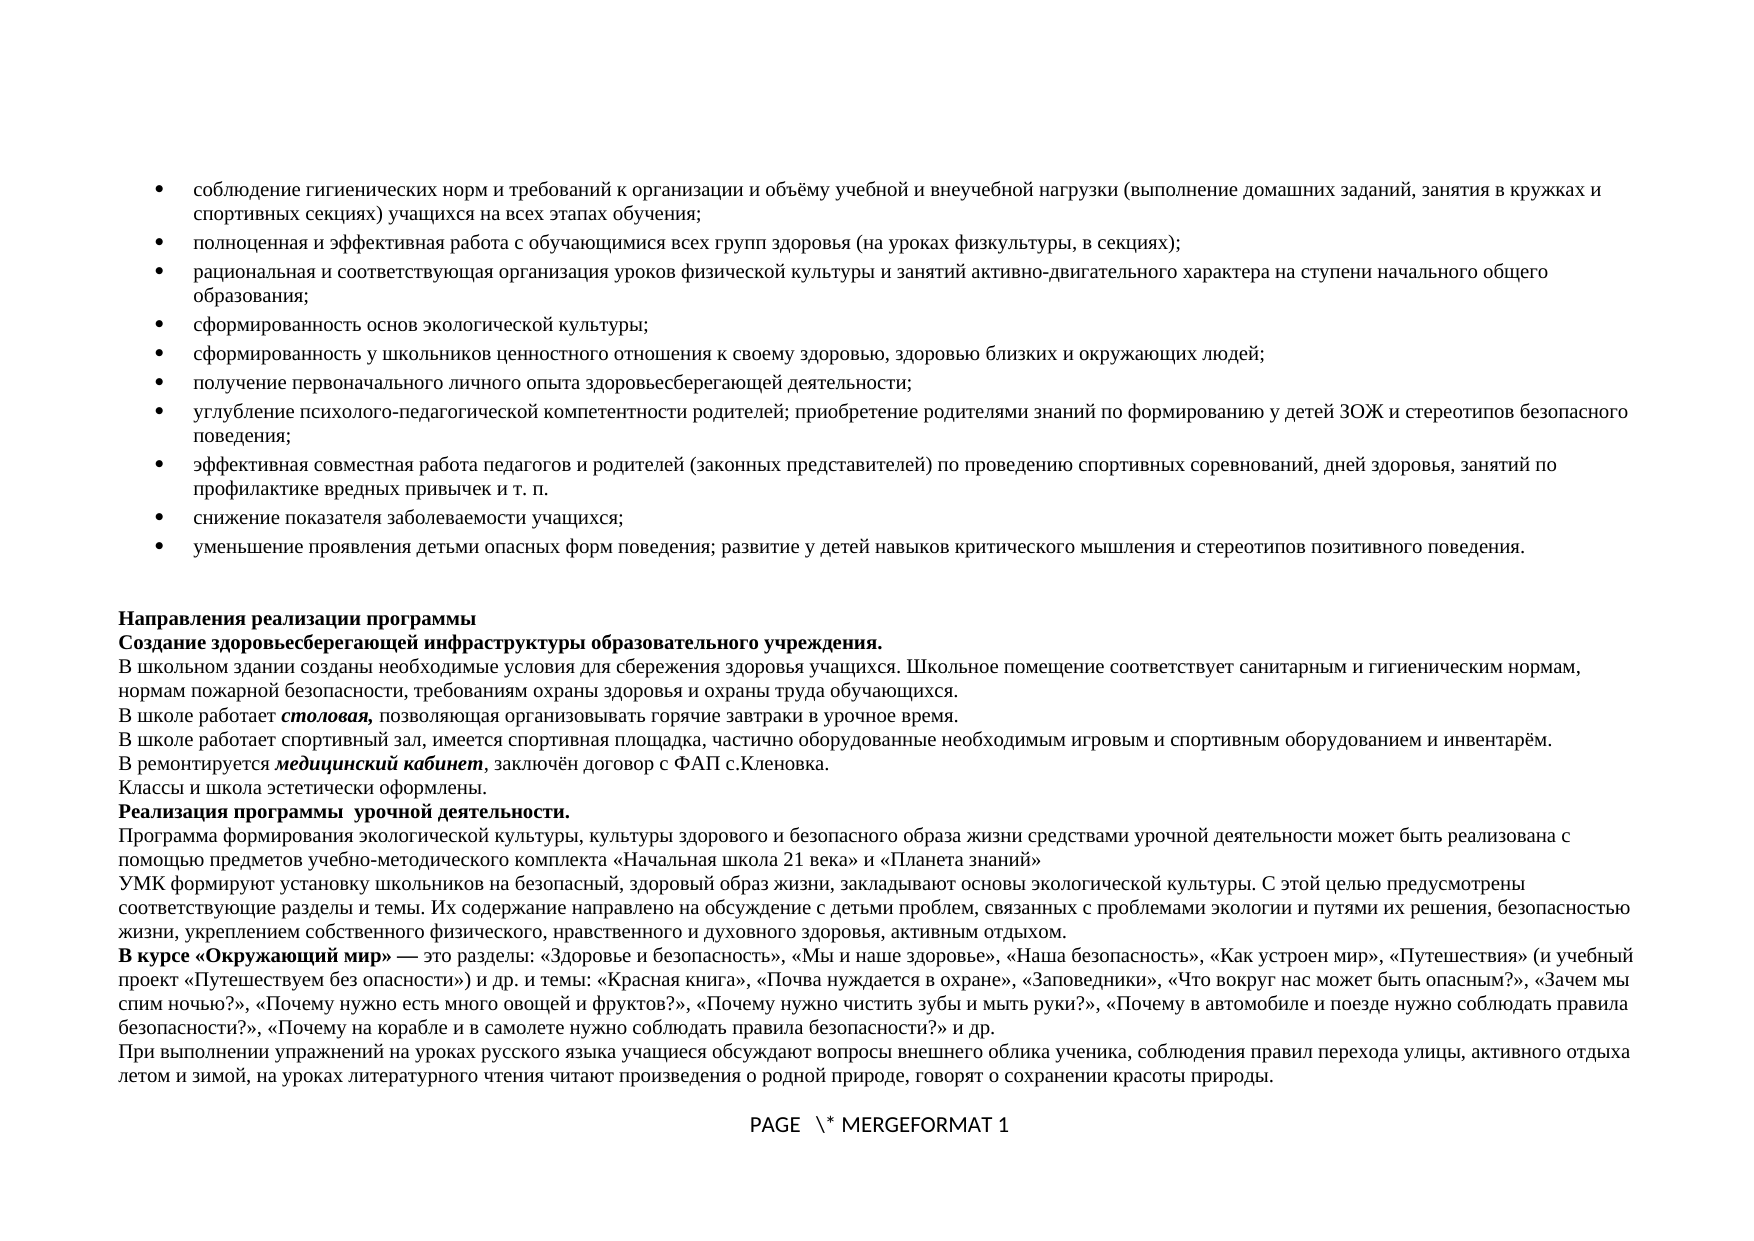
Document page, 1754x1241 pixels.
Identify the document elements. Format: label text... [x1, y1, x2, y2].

list рациональная и соответствующая организация уроков физической культуры и занятий активно-двигательного характера на ступени начального общего образования; [156, 259, 1636, 307]
list снижение показателя заболеваемости учащихся; [156, 505, 1636, 529]
text УМК формируют установку школьников на безопасный, здоровый образ жизни, закладывают основы экологической культуры. С этой целью предусмотрены соответствующие разделы и темы. Их содержание направлено на обсуждение с детьми проблем, связанных с проблемами экологии и путями их решения, безопасностью жизни, укреплением собственного физического, нравственного и духовного здоровья, активным отдыхом. [118, 871, 1636, 943]
text В курсе «Окружающий мир» — это разделы: «Здоровье и безопасность», «Мы и наше здоровье», «Наша безопасность», «Как устроен мир», «Путешествия» (и учебный проект «Путешествуем без опасности») и др. и темы: «Красная книга», «Почва нуждается в охране», «Заповедники», «Что вокруг нас может быть опасным?», «Зачем мы спим ночью?», «Почему нужно есть много овощей и фруктов?», «Почему нужно чистить зубы и мыть руки?», «Почему в автомобиле и поезде нужно соблюдать правила безопасности?», «Почему на корабле и в самолете нужно соблюдать правила безопасности?» и др. [118, 943, 1636, 1039]
text Направления реализации программы [118, 606, 1636, 630]
text В школе работает спортивный зал, имеется спортивная площадка, частично оборудованные необходимым игровым и спортивным оборудованием и инвентарём. [118, 727, 1636, 751]
text Программа формирования экологической культуры, культуры здорового и безопасного образа жизни средствами урочной деятельности может быть реализована с помощью предметов учебно-методического комплекта «Начальная школа 21 века» и «Планета знаний» [118, 823, 1636, 871]
text В школьном здании созданы необходимые условия для сбережения здоровья учащихся. Школьное помещение соответствует санитарным и гигиеническим нормам, нормам пожарной безопасности, требованиям охраны здоровья и охраны труда обучающихся. [118, 654, 1636, 702]
text Реализация программы урочной деятельности. [118, 799, 1636, 823]
text Создание здоровьесберегающей инфраструктуры образовательного учреждения. [118, 630, 1636, 654]
text В ремонтируется медицинский кабинет, заключён договор с ФАП с.Кленовка. [118, 751, 1636, 775]
list соблюдение гигиенических норм и требований к организации и объёму учебной и внеучебной нагрузки (выполнение домашних заданий, занятия в кружках и спортивных секциях) учащихся на всех этапах обучения; [156, 177, 1636, 225]
list получение первоначального личного опыта здоровьесберегающей деятельности; [156, 370, 1636, 394]
list полноценная и эффективная работа с обучающимися всех групп здоровья (на уроках физкультуры, в секциях); [156, 230, 1636, 254]
list сформированность у школьников ценностного отношения к своему здоровью, здоровью близких и окружающих людей; [156, 341, 1636, 365]
text В школе работает столовая, позволяющая организовывать горячие завтраки в урочное время. [118, 702, 1636, 727]
list сформированность основ экологической культуры; [156, 312, 1636, 336]
text Классы и школа эстетически оформлены. [118, 775, 1636, 799]
text При выполнении упражнений на уроках русского языка учащиеся обсуждают вопросы внешнего облика ученика, соблюдения правил перехода улицы, активного отдыха летом и зимой, на уроках литературного чтения читают произведения о родной природе, говорят о сохранении красоты природы. [118, 1039, 1636, 1087]
list углубление психолого-педагогической компетентности родителей; приобретение родителями знаний по формированию у детей ЗОЖ и стереотипов безопасного поведения; [156, 399, 1636, 447]
list эффективная совместная работа педагогов и родителей (законных представителей) по проведению спортивных соревнований, дней здоровья, занятий по профилактике вредных привычек и т. п. [156, 452, 1636, 500]
list уменьшение проявления детьми опасных форм поведения; развитие у детей навыков критического мышления и стереотипов позитивного поведения. [156, 534, 1636, 558]
